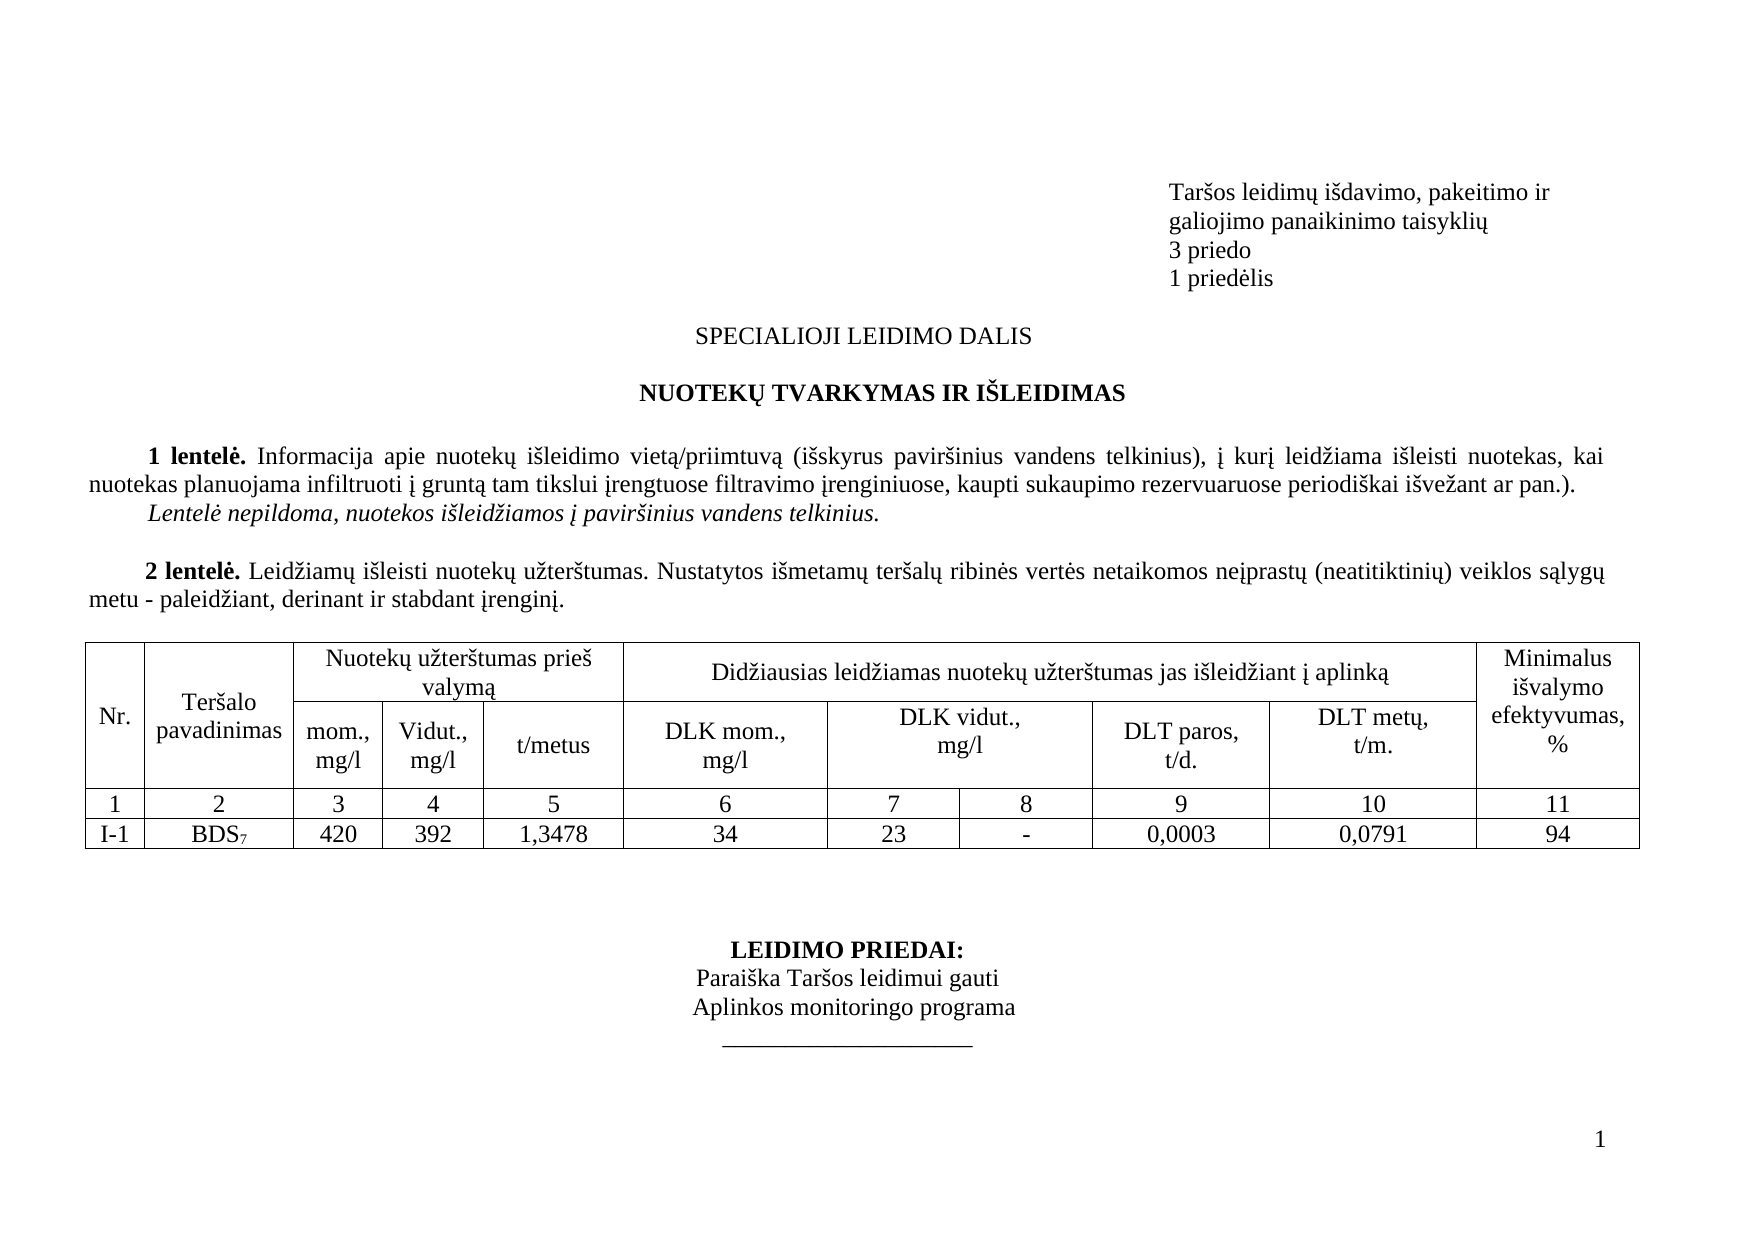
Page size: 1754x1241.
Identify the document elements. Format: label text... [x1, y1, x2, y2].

table_cell mom., mg/l [294, 702, 382, 788]
text ____________________ [89, 1021, 1606, 1050]
table_header Didžiausias leidžiamas nuotekų užterštumas jas išleidžiant į aplinką [624, 643, 1476, 701]
table_cell 23 [828, 819, 959, 847]
table_cell 9 [1093, 789, 1269, 818]
table_cell Vidut., mg/l [383, 702, 483, 788]
text Nuotekų TVARKYMAS IR išleidimas [159, 378, 1606, 407]
table_cell 94 [1477, 819, 1639, 847]
table_cell 11 [1477, 789, 1639, 818]
table_header Minimalus išvalymo efektyvumas, % [1477, 643, 1639, 788]
table_header Nr. [86, 643, 144, 788]
table_cell 0,0791 [1270, 819, 1476, 847]
table_cell 3 [294, 789, 382, 818]
text 1 priedėlis [164, 263, 1606, 292]
table_cell DLK vidut., mg/l [828, 702, 1092, 788]
table_cell - [960, 819, 1092, 847]
table_cell 7 [828, 789, 959, 818]
table_cell 5 [484, 789, 623, 818]
table_cell DLK mom., mg/l [624, 702, 827, 788]
table_cell DLT paros, t/d. [1093, 702, 1269, 788]
text 1 lentelė. Informacija apie nuotekų išleidimo vietą/priimtuvą (išskyrus paviršinius vandens telkinius), į kurį leidžiama išleisti nuotekas, kai nuotekas planuojama infiltruoti į gruntą tam tikslui įrengtuose filtravimo įrenginiuose, kaupti sukaupimo rezervuaruose periodiškai išvežant ar pan.). [89, 441, 1606, 498]
table_header Nuotekų užterštumas prieš valymą [294, 643, 623, 701]
table_cell 392 [383, 819, 483, 847]
text LEIDIMO PRIEDAI: [89, 935, 1606, 963]
table_cell 6 [624, 789, 827, 818]
table_cell 8 [960, 789, 1092, 818]
table_header Teršalo pavadinimas [145, 643, 293, 788]
table_cell I-1 [86, 819, 144, 847]
table_cell 0,0003 [1093, 819, 1269, 847]
table_cell 10 [1270, 789, 1476, 818]
text Taršos leidimų išdavimo, pakeitimo ir galiojimo panaikinimo taisyklių [1169, 177, 1606, 235]
table_cell 2 [145, 789, 293, 818]
table_cell 420 [294, 819, 382, 847]
table_cell DLT metų, t/m. [1270, 702, 1476, 788]
table_cell 34 [624, 819, 827, 847]
text SPECIALIOJI LEIDIMO DALIS [89, 321, 1606, 350]
text Aplinkos monitoringo programa [89, 992, 1606, 1021]
text Paraiška Taršos leidimui gauti [89, 963, 1606, 992]
text 2 lentelė. Leidžiamų išleisti nuotekų užterštumas. Nustatytos išmetamų teršalų ribinės vertės netaikomos neįprastų (neatitiktinių) veiklos sąlygų metu - paleidžiant, derinant ir stabdant įrenginį. [89, 556, 1606, 613]
table_cell 4 [383, 789, 483, 818]
table_cell BDS7 [145, 819, 293, 847]
text 3 priedo [164, 235, 1606, 263]
text Lentelė nepildoma, nuotekos išleidžiamos į paviršinius vandens telkinius. [89, 498, 1606, 527]
table_cell 1 [86, 789, 144, 818]
table_cell t/metus [484, 702, 623, 788]
table_cell 1,3478 [484, 819, 623, 847]
